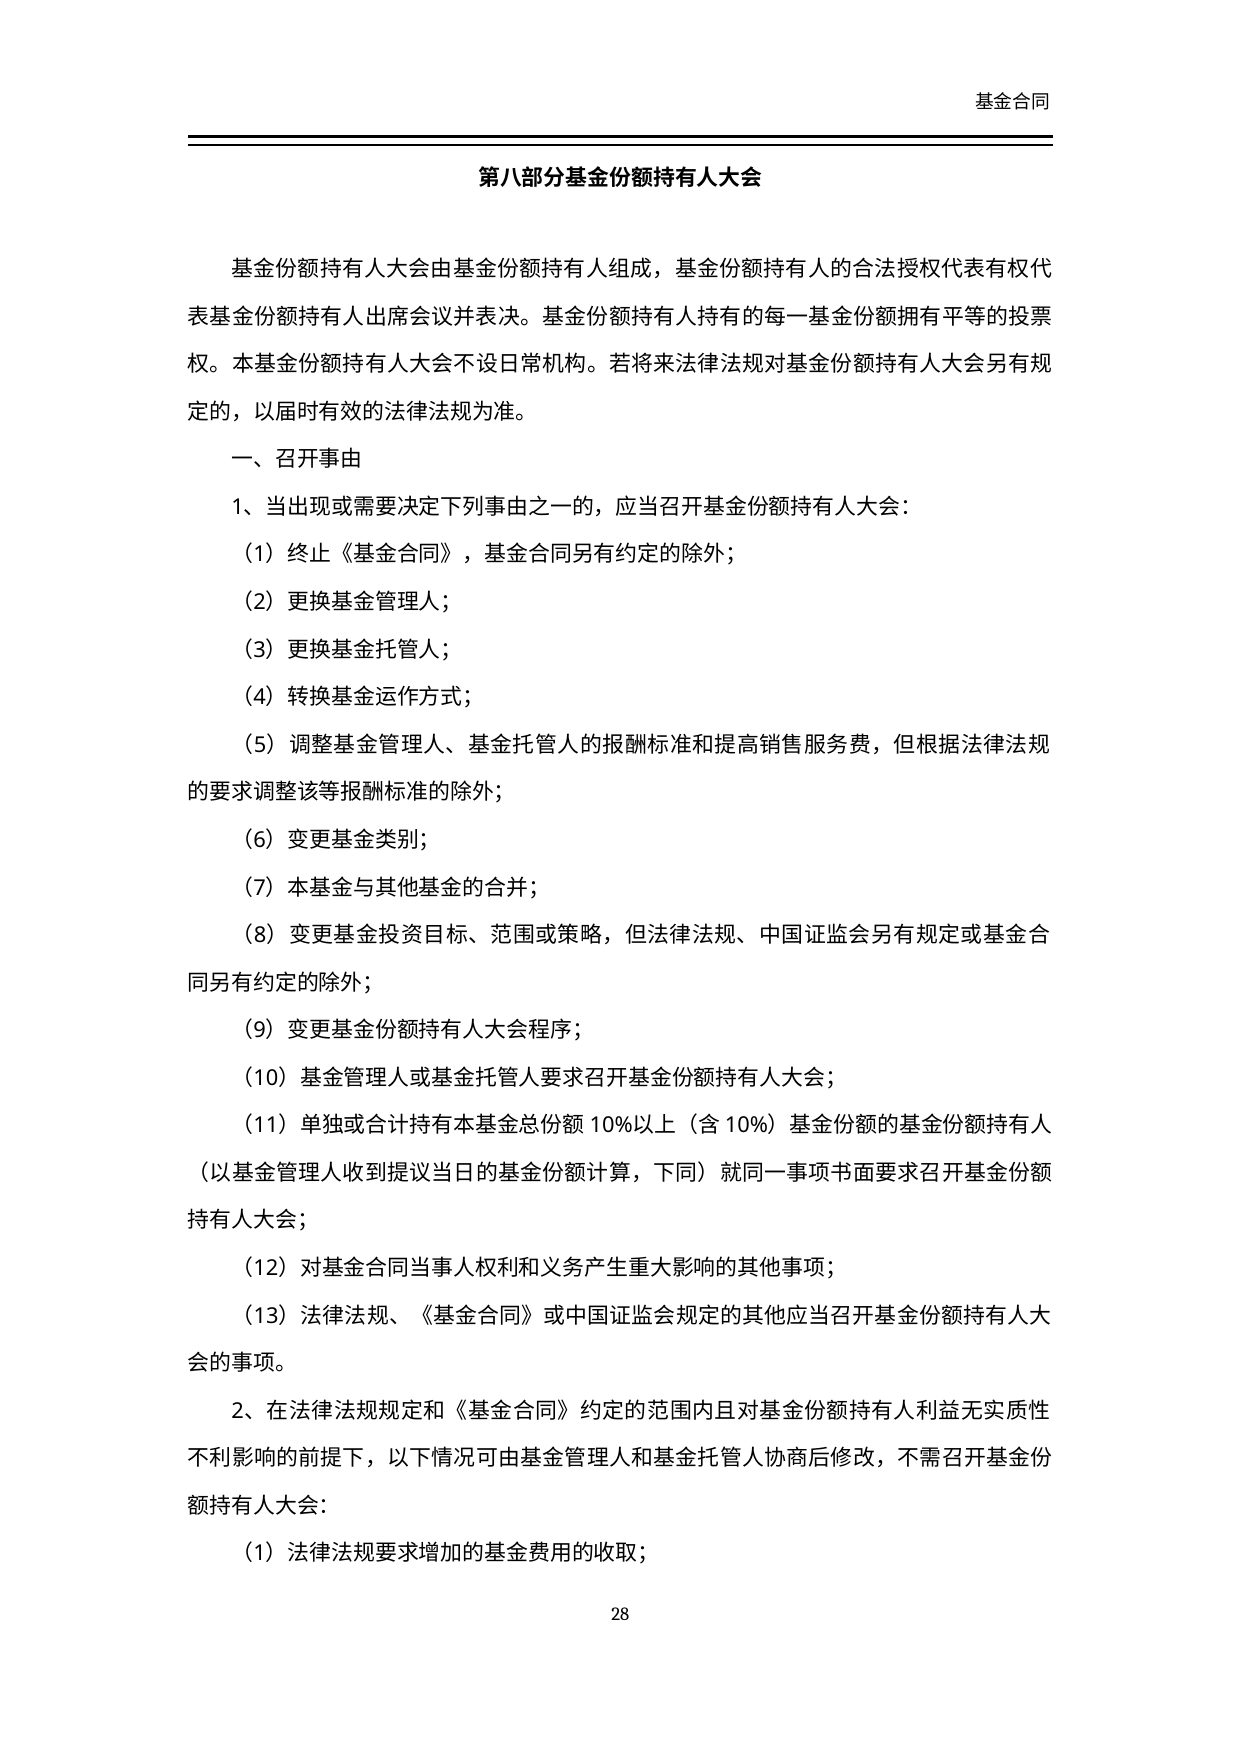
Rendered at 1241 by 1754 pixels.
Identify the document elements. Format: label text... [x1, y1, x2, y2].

text （3）更换基金托管人； [187, 632, 1053, 663]
text （5）调整基金管理人、基金托管人的报酬标准和提高销售服务费，但根据法律法规的要求调整该等报酬标准的除外； [187, 727, 1053, 806]
text （1）法律法规要求增加的基金费用的收取； [187, 1535, 1053, 1567]
text （11）单独或合计持有本基金总份额10%以上（含10%）基金份额的基金份额持有人（以基金管理人收到提议当日的基金份额计算，下同）就同一事项书面要求召开基金份额持有人大会； [187, 1107, 1053, 1234]
text （4）转换基金运作方式； [187, 679, 1053, 711]
text （9）变更基金份额持有人大会程序； [187, 1012, 1053, 1044]
text （13）法律法规、《基金合同》或中国证监会规定的其他应当召开基金份额持有人大会的事项。 [187, 1298, 1053, 1377]
text （7）本基金与其他基金的合并； [187, 869, 1053, 901]
text 2、在法律法规规定和《基金合同》约定的范围内且对基金份额持有人利益无实质性不利影响的前提下，以下情况可由基金管理人和基金托管人协商后修改，不需召开基金份额持有人大会： [187, 1393, 1053, 1519]
text （1）终止《基金合同》，基金合同另有约定的除外； [187, 536, 1053, 568]
text （8）变更基金投资目标、范围或策略，但法律法规、中国证监会另有规定或基金合同另有约定的除外； [187, 917, 1053, 996]
text 1、当出现或需要决定下列事由之一的，应当召开基金份额持有人大会： [187, 489, 1053, 521]
text 一、召开事由 [187, 441, 1053, 473]
subtitle 第八部分基金份额持有人大会 [187, 162, 1053, 192]
text （6）变更基金类别； [187, 822, 1053, 854]
text （2）更换基金管理人； [187, 584, 1053, 616]
text 基金份额持有人大会由基金份额持有人组成，基金份额持有人的合法授权代表有权代表基金份额持有人出席会议并表决。基金份额持有人持有的每一基金份额拥有平等的投票权。本基金份额持有人大会不设日常机构。若将来法律法规对基金份额持有人大会另有规定的，以届时有效的法律法规为准。 [187, 251, 1053, 425]
text （10）基金管理人或基金托管人要求召开基金份额持有人大会； [187, 1060, 1053, 1092]
text （12）对基金合同当事人权利和义务产生重大影响的其他事项； [187, 1250, 1053, 1282]
